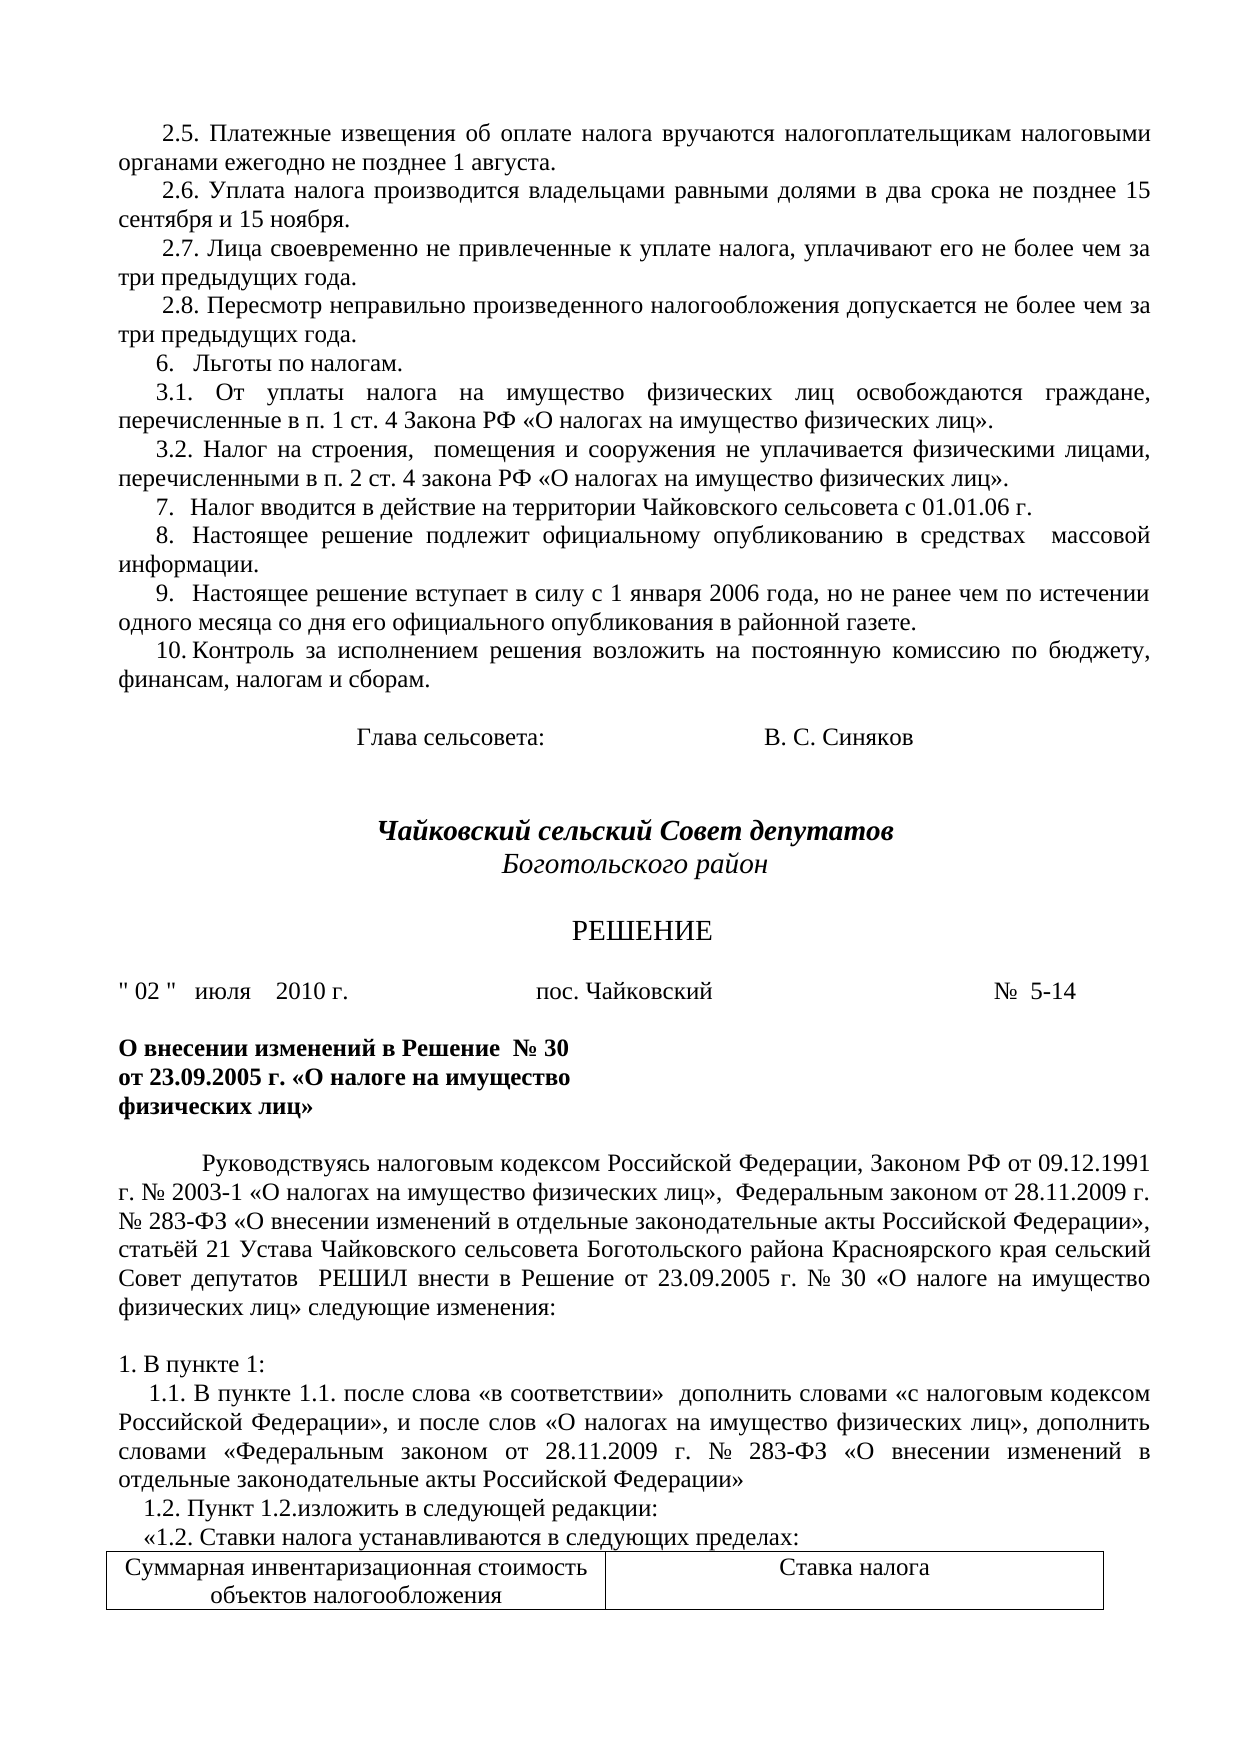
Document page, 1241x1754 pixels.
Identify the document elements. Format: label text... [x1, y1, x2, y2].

text Руководствуясь налоговым кодексом Российской Федерации, Законом РФ от 09.12.1991 г. № 2003-1 «О налогах на имущество физических лиц», Федеральным законом от 28.11.2009 г. № 283-ФЗ «О внесении изменений в отдельные законодательные акты Российской Федерации», статьёй 21 Устава Чайковского сельсовета Боготольского района Красноярского края сельский Совет депутатов РЕШИЛ внести в Решение от 23.09.2005 г. № 30 «О налоге на имущество физических лиц» следующие изменения: [118, 1148, 1152, 1321]
text от 23.09.2005 г. «О налоге на имущество [118, 1062, 1152, 1091]
text О внесении изменений в Решение № 30 [118, 1033, 1152, 1062]
text 1.2. Пункт 1.2.изложить в следующей редакции: [118, 1493, 1152, 1522]
text 1. В пункте 1: [118, 1349, 1152, 1378]
text Боготольского район [118, 846, 1152, 880]
text Чайковский сельский Совет депутатов [118, 813, 1152, 846]
text 1.1. В пункте 1.1. после слова «в соответствии» дополнить словами «с налоговым кодексом Российской Федерации», и после слов «О налогах на имущество физических лиц», дополнить словами «Федеральным законом от 28.11.2009 г. № 283-ФЗ «О внесении изменений в отдельные законодательные акты Российской Федерации» [118, 1378, 1152, 1493]
table_header Суммарная инвентаризационная стоимость объектов налогообложения [107, 1552, 605, 1609]
text 2.6. Уплата налога производится владельцами равными долями в два срока не позднее 15 сентября и 15 ноября. [118, 176, 1152, 233]
table_header Ставка налога [606, 1552, 1103, 1609]
list Льготы по налогам. [156, 348, 1152, 377]
text 2.7. Лица своевременно не привлеченные к уплате налога, уплачивают его не более чем за три предыдущих года. [118, 233, 1152, 291]
text физических лиц» [118, 1091, 1152, 1119]
subtitle РЕШЕНИЕ [118, 913, 1152, 947]
list Настоящее решение вступает в силу с 1 января 2006 года, но не ранее чем по истечении одного месяца со дня его официального опубликования в районной газете. [118, 578, 1152, 636]
list Настоящее решение подлежит официальному опубликованию в средствах массовой информации. [118, 521, 1152, 578]
list Налог вводится в действие на территории Чайковского сельсовета с 01.01.06 г. [156, 492, 1152, 521]
text 3.1. От уплаты налога на имущество физических лиц освобождаются граждане, перечисленные в п. 1 ст. 4 Закона РФ «О налогах на имущество физических лиц». [118, 377, 1152, 434]
text «1.2. Ставки налога устанавливаются в следующих пределах: [118, 1522, 1152, 1551]
text " 02 " июля . пос. Чайковский № 5-14 [118, 976, 1152, 1004]
text 3.2. Налог на строения, помещения и сооружения не уплачивается физическими лицами, перечисленными в п. 2 ст. 4 закона РФ «О налогах на имущество физических лиц». [118, 434, 1152, 492]
list Контроль за исполнением решения возложить на постоянную комиссию по бюджету, финансам, налогам и сборам. [118, 636, 1152, 693]
text 2.8. Пересмотр неправильно произведенного налогообложения допускается не более чем за три предыдущих года. [118, 291, 1152, 348]
text Глава сельсовета: В. С. Синяков [118, 722, 1152, 751]
text 2.5. Платежные извещения об оплате налога вручаются налогоплательщикам налоговыми органами ежегодно не позднее 1 августа. [118, 118, 1152, 176]
